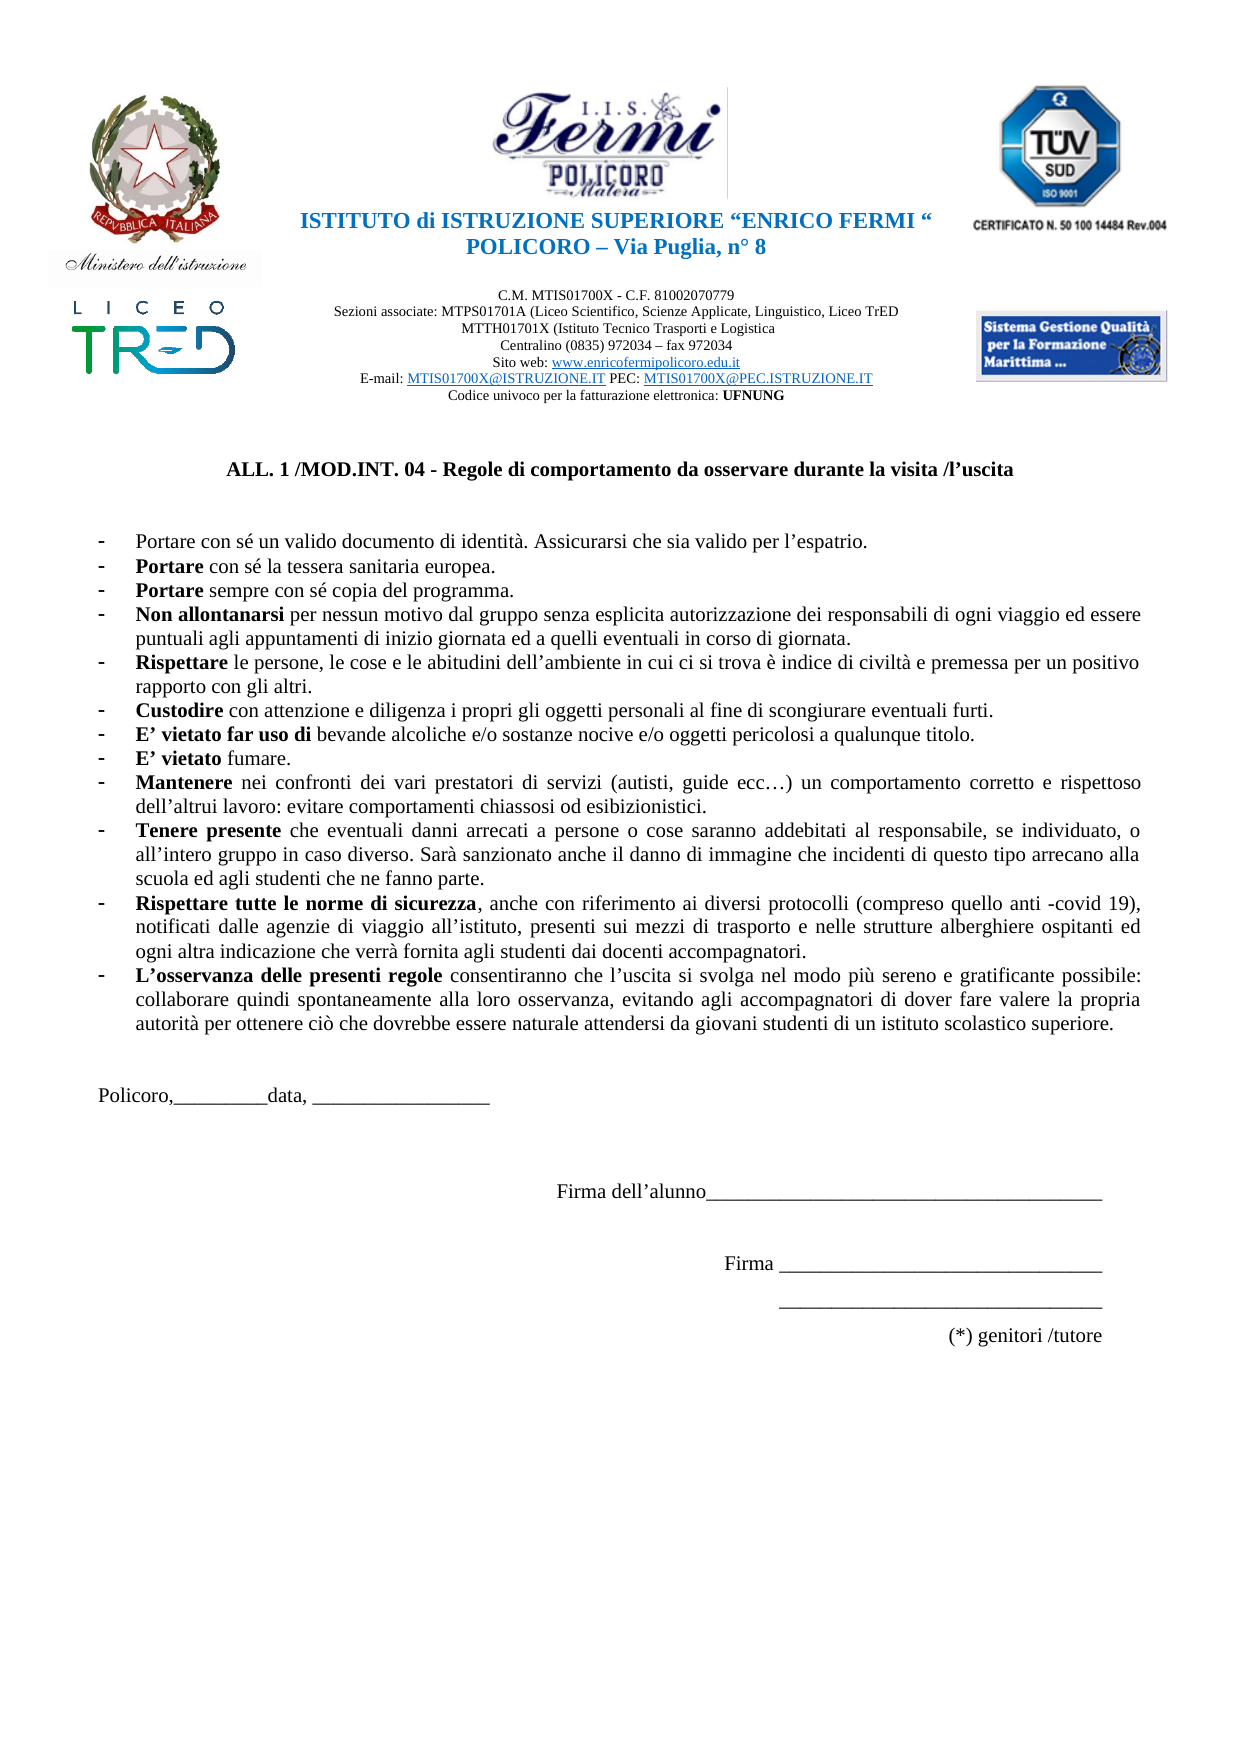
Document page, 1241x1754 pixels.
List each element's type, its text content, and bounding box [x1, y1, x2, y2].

text Policoro,_________data, _________________ [98, 1083, 1142, 1107]
picture [68, 300, 238, 375]
list Tenere presente che eventuali danni arrecati a persone o cose saranno addebitati al responsabile, se individuato, o all’intero gruppo in caso diverso. Sarà sanzionato anche il danno di immagine che incidenti di questo tipo arrecano alla scuola ed agli studenti che ne fanno parte. [98, 818, 1142, 890]
list Mantenere nei confronti dei vari prestatori di servizi (autisti, guide ecc…) un comportamento corretto e rispettoso dell’altrui lavoro: evitare comportamenti chiassosi od esibizionistici. [98, 770, 1142, 818]
list L’osservanza delle presenti regole consentiranno che l’uscita si svolga nel modo più sereno e gratificante possibile: collaborare quindi spontaneamente alla loro osservanza, evitando agli accompagnatori di dover fare valere la propria autorità per ottenere ciò che dovrebbe essere naturale attendersi da giovani studenti di un istituto scolastico superiore. [98, 963, 1142, 1035]
list Portare con sé un valido documento di identità. Assicurarsi che sia valido per l’espatrio. [98, 529, 1142, 553]
table_header Firma dell’alunno______________________________________ [438, 1179, 1109, 1251]
list E’ vietato far uso di bevande alcoliche e/o sostanze nocive e/o oggetti pericolosi a qualunque titolo. [98, 722, 1142, 746]
text ALL. 1 /MOD.INT. 04 - Regole di comportamento da osservare durante la visita /l’uscita [98, 457, 1142, 481]
list Portare con sé la tessera sanitaria europea. [98, 553, 1142, 578]
list Non allontanarsi per nessun motivo dal gruppo senza esplicita autorizzazione dei responsabili di ogni viaggio ed essere puntuali agli appuntamenti di inizio giornata ed a quelli eventuali in corso di giornata. [98, 602, 1142, 650]
picture [488, 87, 729, 200]
list Portare sempre con sé copia del programma. [98, 578, 1142, 602]
list E’ vietato fumare. [98, 746, 1142, 770]
list Rispettare tutte le norme di sicurezza, anche con riferimento ai diversi protocolli (compreso quello anti -covid 19), notificati dalle agenzie di viaggio all’istituto, presenti sui mezzi di trasporto e nelle strutture alberghiere ospitanti ed ogni altra indicazione che verrà fornita agli studenti dai docenti accompagnatori. [98, 890, 1142, 963]
picture [963, 80, 1179, 240]
picture [976, 309, 1168, 382]
table_cell Firma _______________________________ _______________________________ (*) genitori /tutore [438, 1251, 1109, 1372]
picture [47, 90, 263, 287]
list Custodire con attenzione e diligenza i propri gli oggetti personali al fine di scongiurare eventuali furti. [98, 698, 1142, 722]
list Rispettare le persone, le cose e le abitudini dell’ambiente in cui ci si trova è indice di civiltà e premessa per un positivo rapporto con gli altri. [98, 650, 1142, 698]
